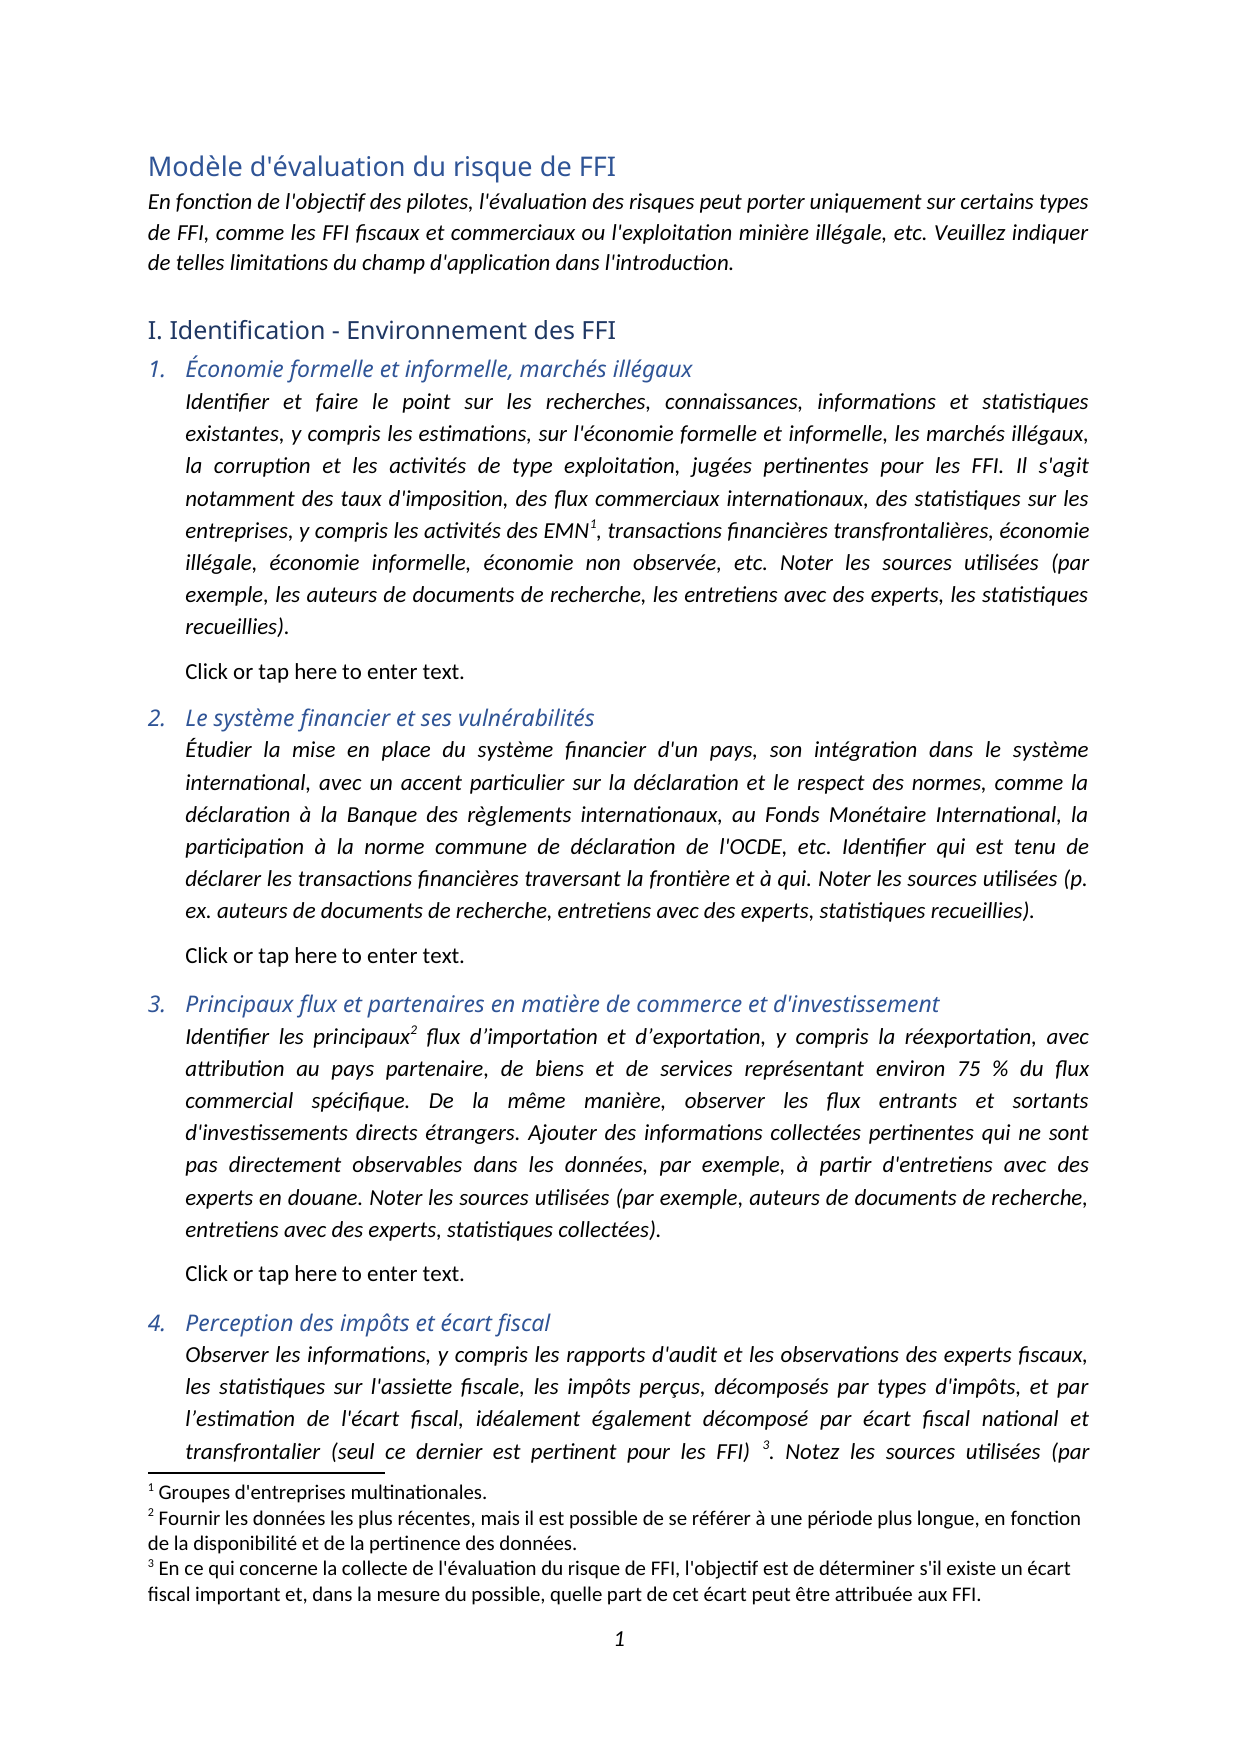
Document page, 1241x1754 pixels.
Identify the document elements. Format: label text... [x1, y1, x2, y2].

text En fonction de l'objectif des pilotes, l'évaluation des risques peut porter uniquement sur certains types de FFI, comme les FFI fiscaux et commerciaux ou l'exploitation minière illégale, etc. Veuillez indiquer de telles limitations du champ d'application dans l'introduction. [148, 187, 1093, 276]
subtitle Économie formelle et informelle, marchés illégaux [148, 353, 1093, 384]
text Identifier et faire le point sur les recherches, connaissances, informations et statistiques existantes, y compris les estimations, sur l'économie formelle et informelle, les marchés illégaux, la corruption et les activités de type exploitation, jugées pertinentes pour les FFI. Il s'agit notamment des taux d'imposition, des flux commerciaux internationaux, des statistiques sur les entreprises, y compris les activités des EMN, transactions financières transfrontalières, économie illégale, économie informelle, économie non observée, etc. Noter les sources utilisées (par exemple, les auteurs de documents de recherche, les entretiens avec des experts, les statistiques recueillies). [185, 387, 1093, 640]
text Identifier les principaux flux d’importation et d’exportation, y compris la réexportation, avec attribution au pays partenaire, de biens et de services représentant environ 75 % du flux commercial spécifique. De la même manière, observer les flux entrants et sortants d'investissements directs étrangers. Ajouter des informations collectées pertinentes qui ne sont pas directement observables dans les données, par exemple, à partir d'entretiens avec des experts en douane. Noter les sources utilisées (par exemple, auteurs de documents de recherche, entretiens avec des experts, statistiques collectées). [185, 1022, 1093, 1243]
text Étudier la mise en place du système financier d'un pays, son intégration dans le système international, avec un accent particulier sur la déclaration et le respect des normes, comme la déclaration à la Banque des règlements internationaux, au Fonds Monétaire International, la participation à la norme commune de déclaration de l'OCDE, etc. Identifier qui est tenu de déclarer les transactions financières traversant la frontière et à qui. Noter les sources utilisées (p. ex. auteurs de documents de recherche, entretiens avec des experts, statistiques recueillies). [185, 736, 1093, 924]
subtitle I. Identification - Environnement des FFI [148, 312, 1093, 346]
subtitle Principaux flux et partenaires en matière de commerce et d'investissement [148, 988, 1093, 1019]
subtitle Le système financier et ses vulnérabilités [148, 702, 1093, 733]
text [185, 1340, 1093, 1465]
subtitle Perception des impôts et écart fiscal [148, 1306, 1093, 1338]
subtitle Modèle d'évaluation du risque de FFI [148, 148, 1093, 184]
